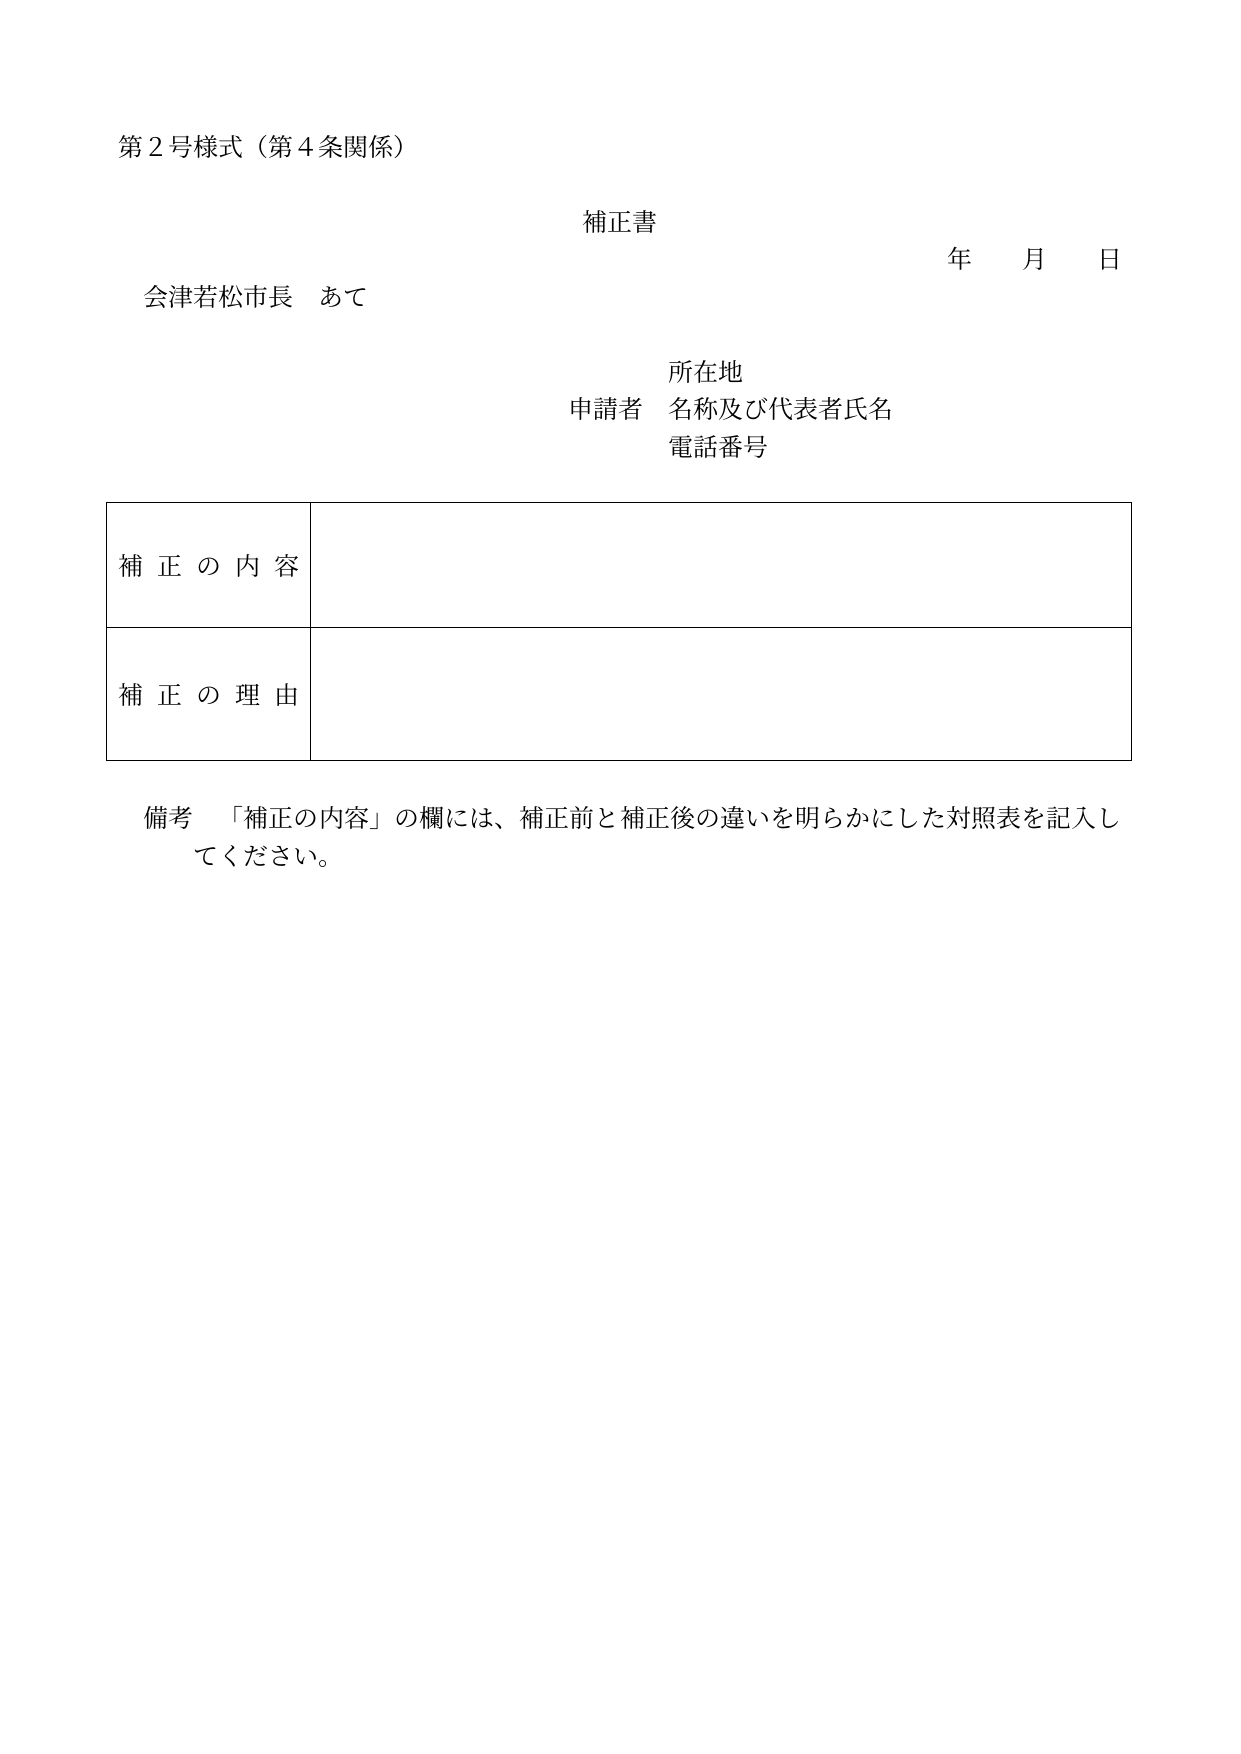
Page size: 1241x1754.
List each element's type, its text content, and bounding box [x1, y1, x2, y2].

text 補正書 [118, 202, 1122, 239]
text 会津若松市長 あて [118, 277, 1122, 314]
text 備考 「補正の内容」の欄には、補正前と補正後の違いを明らかにした対照表を記入してください。 [118, 798, 1122, 873]
table_header 補正の内容 [107, 503, 310, 627]
text 申請者 名称及び代表者氏名 [118, 389, 1122, 427]
table_cell 補正の理由 [107, 628, 310, 759]
text 年 月 日 [118, 239, 1122, 277]
text 第２号様式（第４条関係） [118, 127, 1122, 164]
table_cell [311, 628, 1131, 759]
text 所在地 [118, 352, 1122, 389]
text 電話番号 [118, 427, 1122, 464]
table_header [311, 503, 1131, 627]
